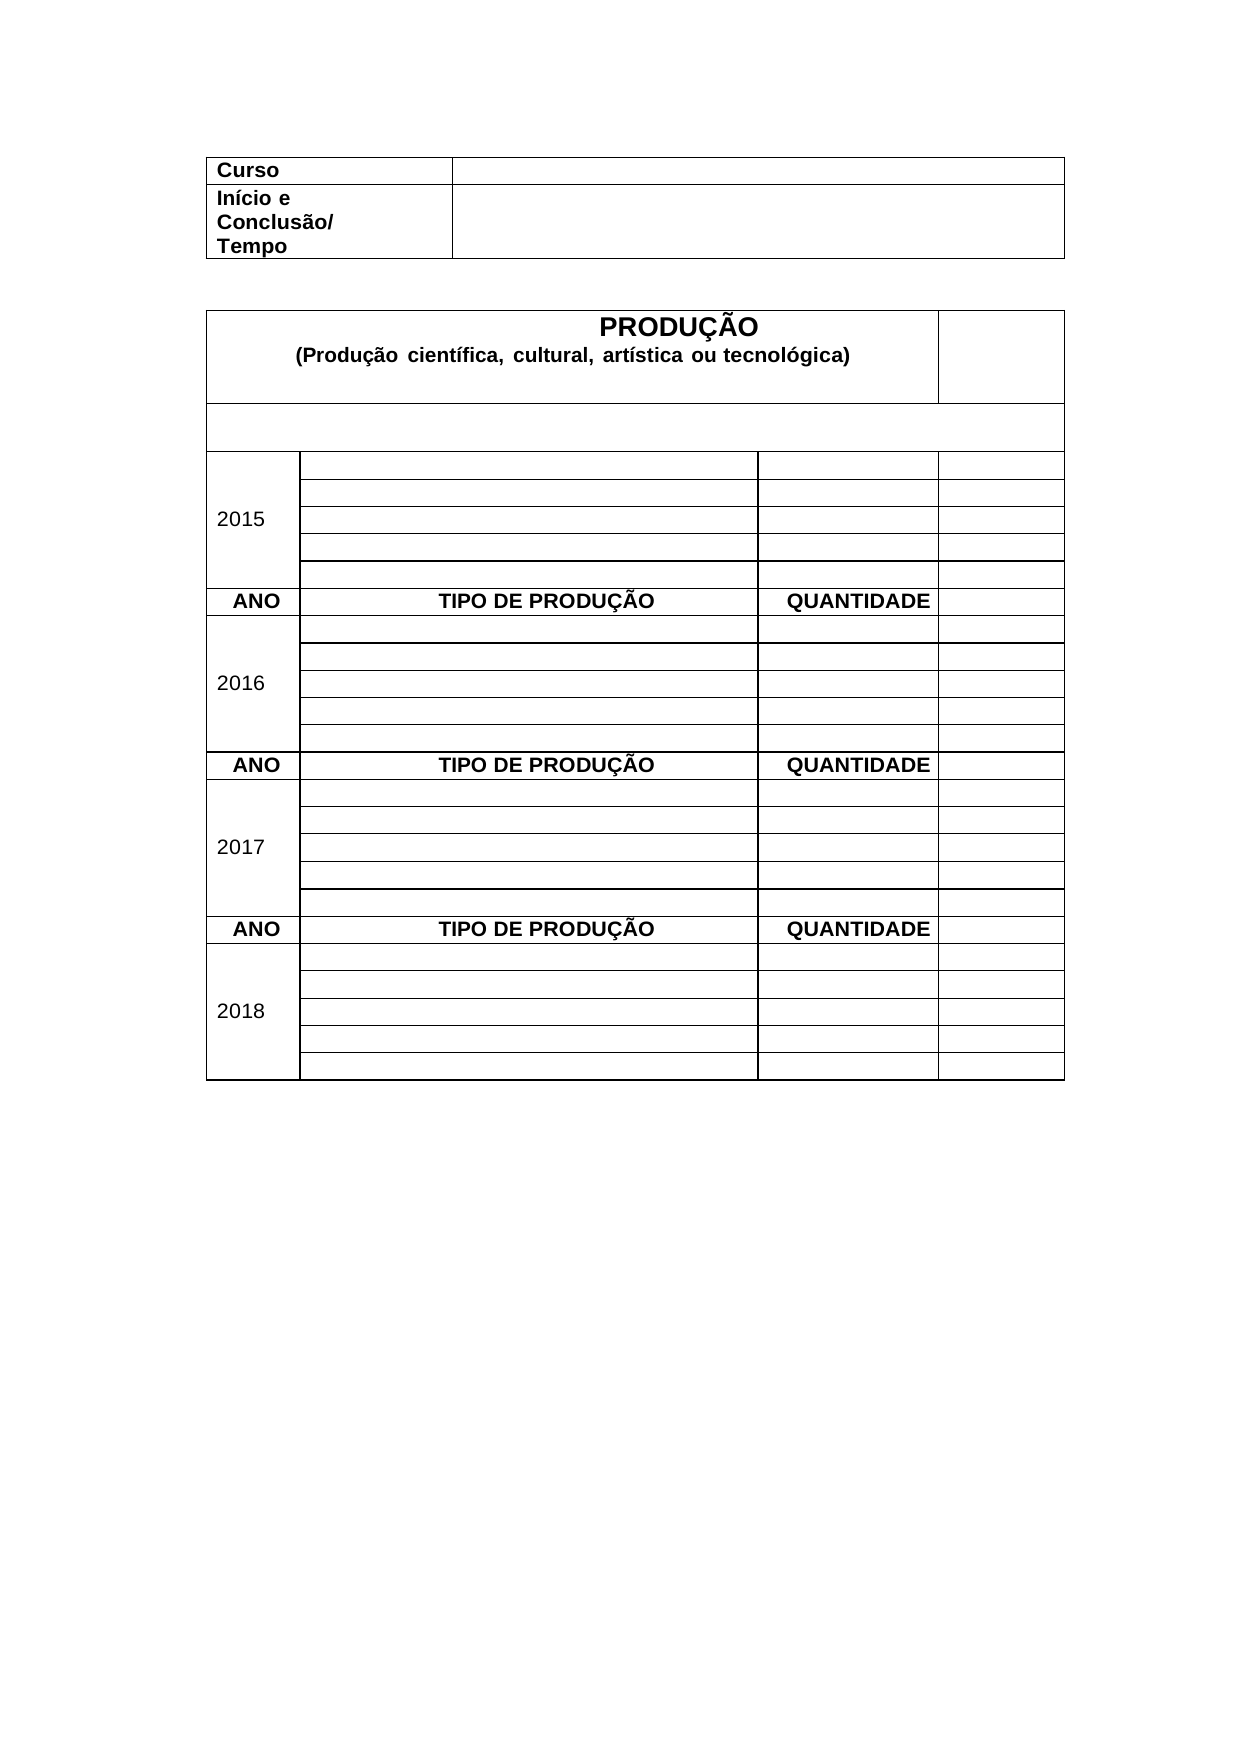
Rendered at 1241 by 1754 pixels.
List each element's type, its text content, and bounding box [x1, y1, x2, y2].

table_cell [939, 671, 1064, 697]
table_cell [759, 725, 938, 751]
table_cell [939, 589, 1064, 615]
table_cell [939, 999, 1064, 1025]
table_cell [301, 807, 757, 833]
table_header [939, 311, 1064, 403]
table_cell [939, 534, 1064, 560]
table_cell [301, 999, 757, 1025]
table_cell [759, 562, 938, 588]
table_header Curso [207, 158, 452, 184]
table_cell [939, 753, 1064, 779]
table_cell [759, 480, 938, 506]
table_cell ANO [207, 917, 299, 943]
table_cell TIPO DE PRODUÇÃO [301, 753, 757, 779]
table_cell [939, 917, 1064, 943]
table_cell [759, 534, 938, 560]
table_cell Início e Conclusão/ Tempo [207, 185, 452, 257]
table_cell [453, 185, 1064, 257]
table_cell [939, 1053, 1064, 1079]
table_cell [939, 644, 1064, 669]
table_cell [759, 862, 938, 888]
table_cell 2018 [207, 944, 299, 1079]
table_cell 2015 [207, 452, 299, 588]
table_cell [301, 534, 757, 560]
table_cell [759, 971, 938, 997]
table_cell [301, 1026, 757, 1052]
table_cell [301, 890, 757, 916]
table_cell [301, 644, 757, 669]
table_cell [939, 1026, 1064, 1052]
table_cell [759, 644, 938, 669]
table_header [453, 158, 1064, 184]
table_cell TIPO DE PRODUÇÃO [301, 589, 757, 615]
table_cell [301, 562, 757, 588]
table_cell [939, 616, 1064, 642]
table_cell [759, 807, 938, 833]
table_cell [301, 507, 757, 533]
table_cell QUANTIDADE [759, 589, 938, 615]
table_cell [301, 1053, 757, 1079]
table_cell [759, 1053, 938, 1079]
table_cell [939, 507, 1064, 533]
table_cell [759, 1026, 938, 1052]
table_cell [759, 944, 938, 970]
table_cell [759, 698, 938, 724]
table_cell [301, 452, 757, 478]
table_cell [301, 862, 757, 888]
table_cell [939, 725, 1064, 751]
table_cell [301, 698, 757, 724]
table_cell [939, 480, 1064, 506]
table_cell [759, 780, 938, 806]
table_cell [207, 404, 1064, 451]
table_cell [939, 971, 1064, 997]
table_cell [939, 807, 1064, 833]
table_cell [939, 834, 1064, 861]
table_cell ANO [207, 753, 299, 779]
table_cell [939, 890, 1064, 916]
table_cell [759, 616, 938, 642]
table_cell 2016 [207, 616, 299, 751]
table_cell [301, 616, 757, 642]
table_cell 2017 [207, 780, 299, 916]
table_cell [301, 944, 757, 970]
table_cell [301, 480, 757, 506]
table_cell [759, 452, 938, 478]
table_cell [759, 507, 938, 533]
table_cell [301, 725, 757, 751]
table_header PRODUÇÃO (Produção científica, cultural, artística ou tecnológica) [207, 311, 938, 403]
table_cell [759, 999, 938, 1025]
table_cell [939, 452, 1064, 478]
table_cell [301, 834, 757, 861]
table_cell [939, 780, 1064, 806]
table_cell [759, 890, 938, 916]
table_cell [301, 671, 757, 697]
table_cell [301, 971, 757, 997]
table_cell [939, 562, 1064, 588]
table_cell [759, 834, 938, 861]
table_cell [939, 698, 1064, 724]
table_cell ANO [207, 589, 299, 615]
table_cell [301, 780, 757, 806]
table_cell [759, 671, 938, 697]
table_cell [939, 944, 1064, 970]
table_cell [939, 862, 1064, 888]
table_cell QUANTIDADE [759, 917, 938, 943]
table_cell QUANTIDADE [759, 753, 938, 779]
table_cell TIPO DE PRODUÇÃO [301, 917, 757, 943]
